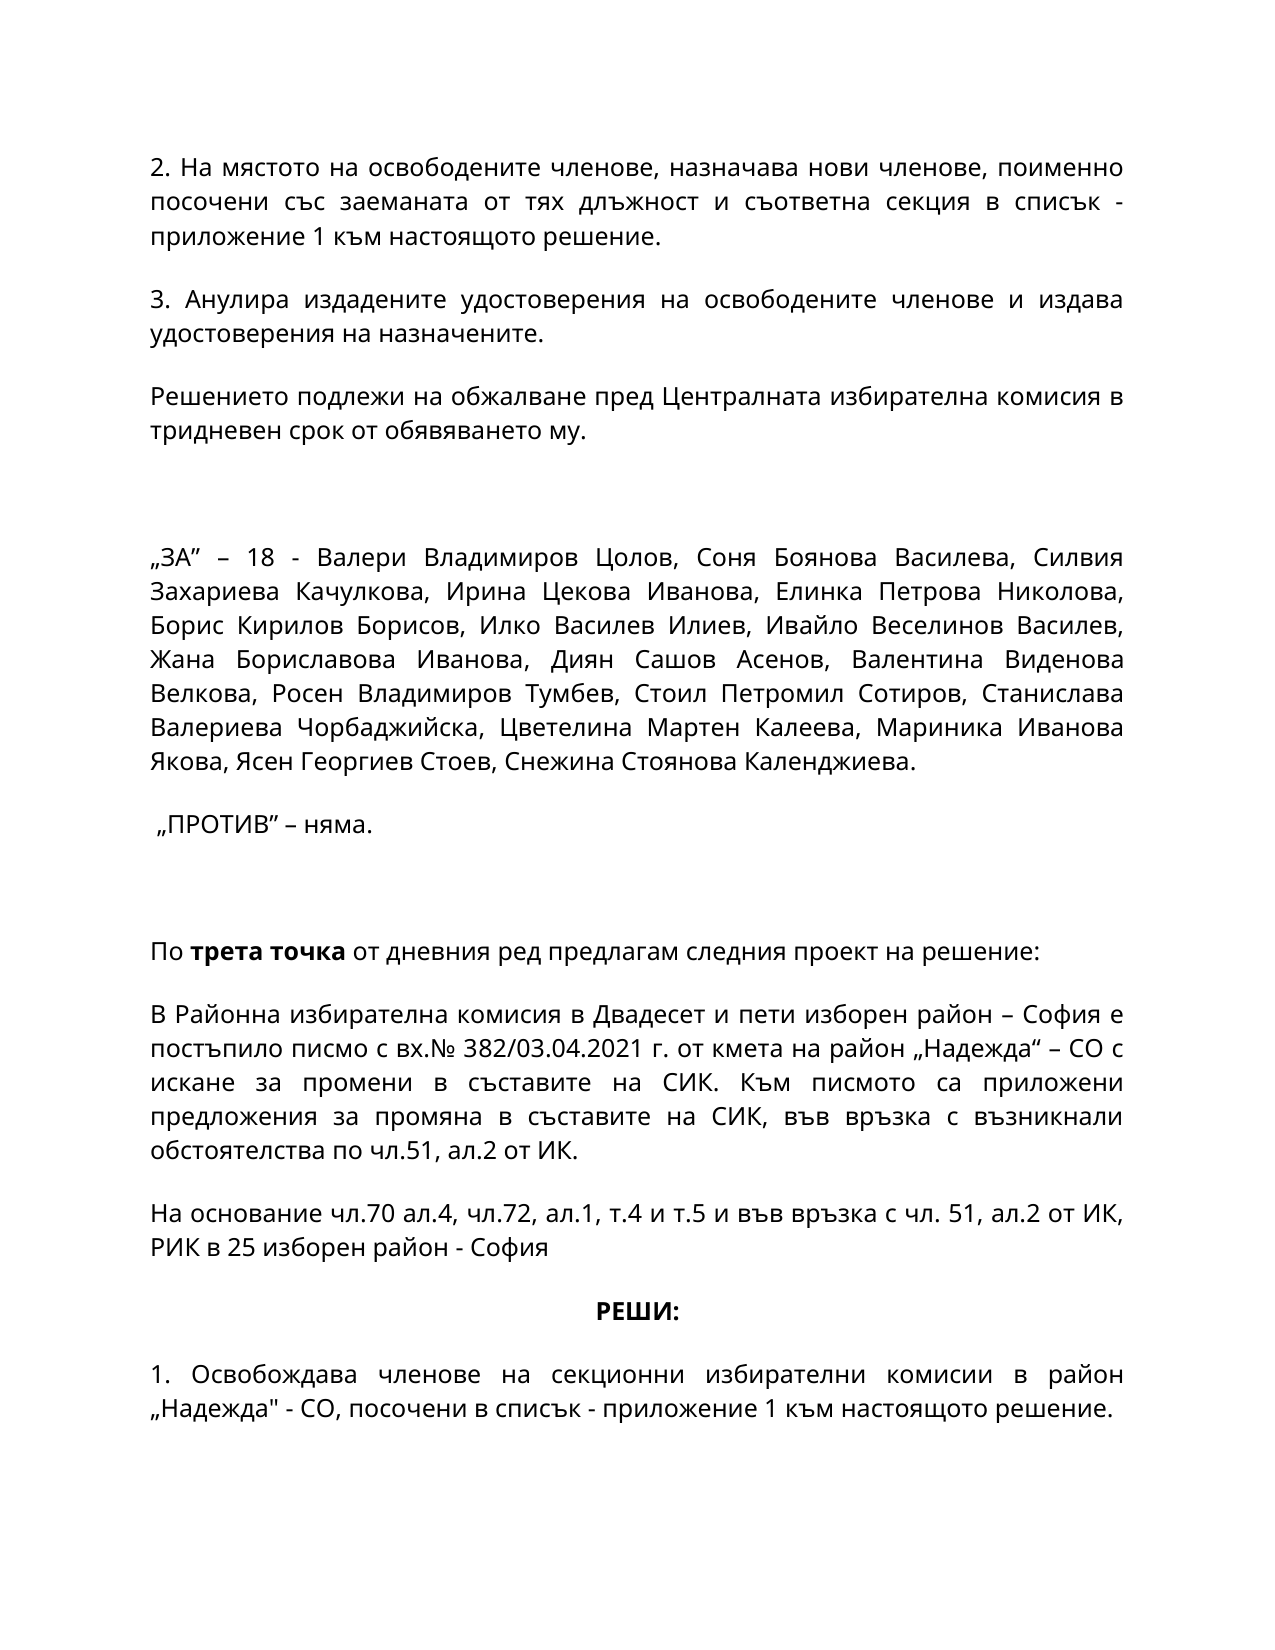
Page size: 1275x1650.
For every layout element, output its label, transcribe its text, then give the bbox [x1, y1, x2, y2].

text РЕШИ: [150, 1293, 1125, 1327]
text „ЗА” – 18 - Валери Владимиров Цолов, Соня Боянова Василева, Силвия Захариева Качулкова, Ирина Цекова Иванова, Елинка Петрова Николова, Борис Кирилов Борисов, Илко Василев Илиев, Ивайло Веселинов Василев, Жана Бориславова Иванова, Диян Сашов Асенов, Валентина Виденова Велкова, Росен Владимиров Тумбев, Стоил Петромил Сотиров, Станислава Валериева Чорбаджийска, Цветелина Мартен Калеева, Мариника Иванова Якова, Ясен Георгиев Стоев, Снежина Стоянова Календжиева. [150, 539, 1125, 778]
text 2. На мястото на освободените членове, назначава нови членове, поименно посочени със заеманата от тях длъжност и съответна секция в списък - приложение 1 към настоящото решение. [150, 150, 1125, 252]
text 1. Освобождава членове на секционни избирателни комисии в район „Надежда" - СО, посочени в списък - приложение 1 към настоящото решение. [150, 1356, 1125, 1424]
text 3. Анулира издадените удостоверения на освободените членове и издава удостоверения на назначените. [150, 281, 1125, 349]
text В Районна избирателна комисия в Двадесет и пети изборен район – София е постъпило писмо с вх.№ 382/03.04.2021 г. от кмета на район „Надежда“ – СО с искане за промени в съставите на СИК. Към писмото са приложени предложения за промяна в съставите на СИК, във връзка с възникнали обстоятелства по чл.51, ал.2 от ИК. [150, 996, 1125, 1167]
text По трета точка от дневния ред предлагам следния проект на решение: [150, 933, 1125, 967]
text На основание чл.70 ал.4, чл.72, ал.1, т.4 и т.5 и във връзка с чл. 51, ал.2 от ИК, РИК в 25 изборен район - София [150, 1196, 1125, 1264]
text Решението подлежи на обжалване пред Централната избирателна комисия в тридневен срок от обявяването му. [150, 379, 1125, 447]
text „ПРОТИВ” – няма. [150, 807, 1125, 841]
